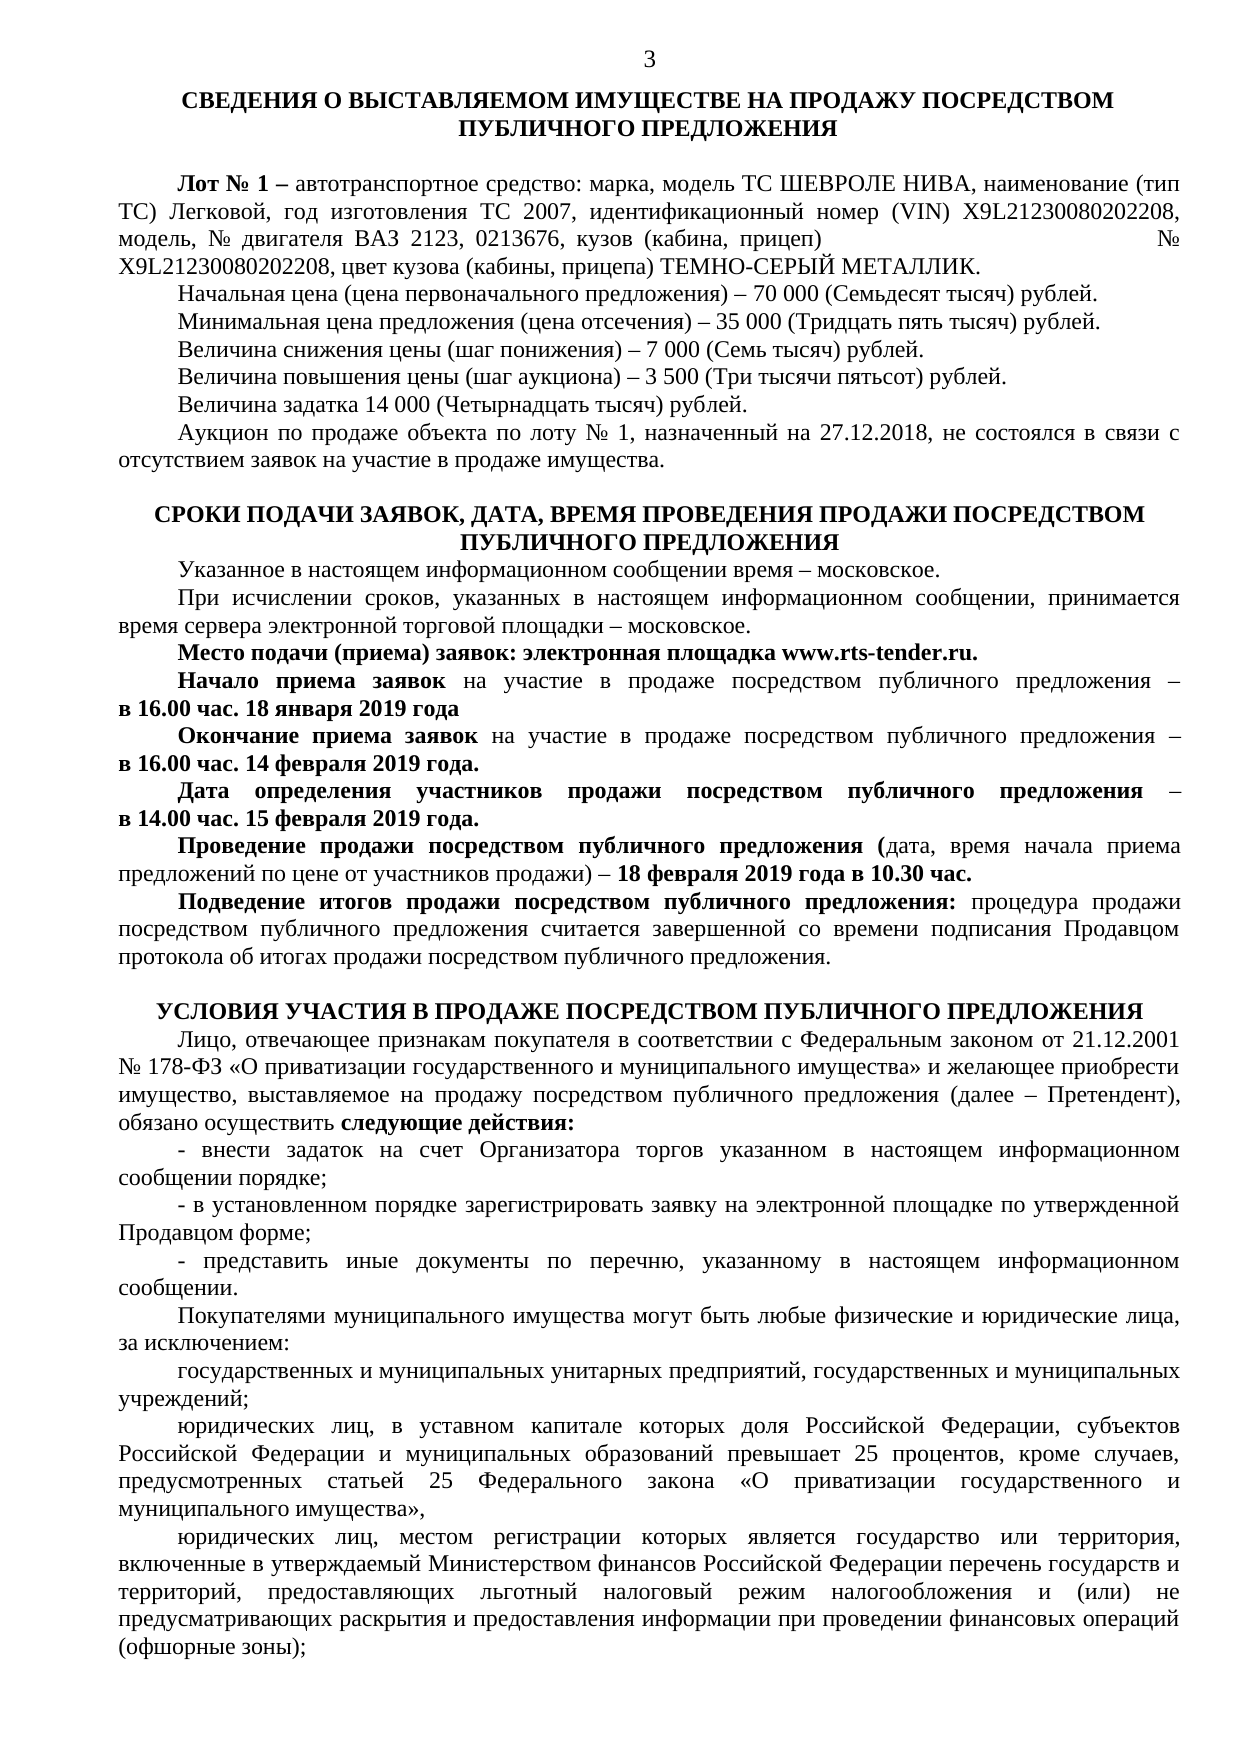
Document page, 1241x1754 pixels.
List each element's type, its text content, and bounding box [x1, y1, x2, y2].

text Величина снижения цены (шаг понижения) – 7 000 (Семь тысяч) рублей. [118, 335, 1181, 362]
text Проведение продажи посредством публичного предложения (дата, время начала приема предложений по цене от участников продажи) – 18 февраля 2019 года в 10.30 час. [118, 832, 1181, 887]
text Дата определения участников продажи посредством публичного предложения – в 14.00 час. 15 февраля 2019 года. [118, 776, 1181, 832]
text Место подачи (приема) заявок: электронная площадка www.rts-tender.ru. [118, 638, 1181, 666]
text Лот № 1 – автотранспортное средство: марка, модель ТС ШЕВРОЛЕ НИВА, наименование (тип ТС) Легковой, год изготовления ТС 2007, идентификационный номер (VIN) Х9L21230080202208, модель, № двигателя ВАЗ 2123, 0213676, кузов (кабина, прицеп) № Х9L21230080202208, цвет кузова (кабины, прицепа) ТЕМНО-СЕРЫЙ МЕТАЛЛИК. [118, 169, 1181, 279]
text Покупателями муниципального имущества могут быть любые физические и юридические лица, за исключением: [118, 1301, 1181, 1356]
text Аукцион по продаже объекта по лоту № 1, назначенный на 27.12.2018, не состоялся в связи с отсутствием заявок на участие в продаже имущества. [118, 417, 1181, 473]
text Величина повышения цены (шаг аукциона) – 3 500 (Три тысячи пятьсот) рублей. [118, 362, 1181, 390]
text Начальная цена (цена первоначального предложения) – 70 000 (Семьдесят тысяч) рублей. [118, 279, 1181, 307]
text Величина задатка 14 000 (Четырнадцать тысяч) рублей. [118, 390, 1181, 417]
text Сроки подачи заявок, дата, время проведения продажи посредством публичного предложения [118, 500, 1181, 556]
text Лицо, отвечающее признакам покупателя в соответствии с Федеральным законом от 21.12.2001 № 178-ФЗ «О приватизации государственного и муниципального имущества» и желающее приобрести имущество, выставляемое на продажу посредством публичного предложения (далее – Претендент), обязано осуществить следующие действия: [118, 1025, 1181, 1135]
text - внести задаток на счет Организатора торгов указанном в настоящем информационном сообщении порядке; [118, 1135, 1181, 1190]
text При исчислении сроков, указанных в настоящем информационном сообщении, принимается время сервера электронной торговой площадки – московское. [118, 583, 1181, 638]
text Сведения о выставляемом ИМУЩЕСТВЕ на продажу посредством публичного предложения [118, 86, 1178, 141]
text Минимальная цена предложения (цена отсечения) – 35 000 (Тридцать пять тысяч) рублей. [118, 307, 1181, 335]
text - в установленном порядке зарегистрировать заявку на электронной площадке по утвержденной Продавцом форме; [118, 1190, 1181, 1246]
text - представить иные документы по перечню, указанному в настоящем информационном сообщении. [118, 1246, 1181, 1301]
text Условия участия в продаже посредством публичного предложения [118, 997, 1181, 1025]
text юридических лиц, местом регистрации которых является государство или территория, включенные в утверждаемый Министерством финансов Российской Федерации перечень государств и территорий, предоставляющих льготный налоговый режим налогообложения и (или) не предусматривающих раскрытия и предоставления информации при проведении финансовых операций (офшорные зоны); [118, 1522, 1181, 1660]
text Подведение итогов продажи посредством публичного предложения: процедура продажи посредством публичного предложения считается завершенной со времени подписания Продавцом протокола об итогах продажи посредством публичного предложения. [118, 887, 1181, 969]
text государственных и муниципальных унитарных предприятий, государственных и муниципальных учреждений; [118, 1356, 1181, 1411]
text Окончание приема заявок на участие в продаже посредством публичного предложения – в 16.00 час. 14 февраля 2019 года. [118, 721, 1181, 776]
text юридических лиц, в уставном капитале которых доля Российской Федерации, субъектов Российской Федерации и муниципальных образований превышает 25 процентов, кроме случаев, предусмотренных статьей 25 Федерального закона «О приватизации государственного и муниципального имущества», [118, 1411, 1181, 1522]
text Начало приема заявок на участие в продаже посредством публичного предложения – в 16.00 час. 18 января 2019 года [118, 666, 1181, 721]
text Указанное в настоящем информационном сообщении время – московское. [118, 556, 1181, 583]
